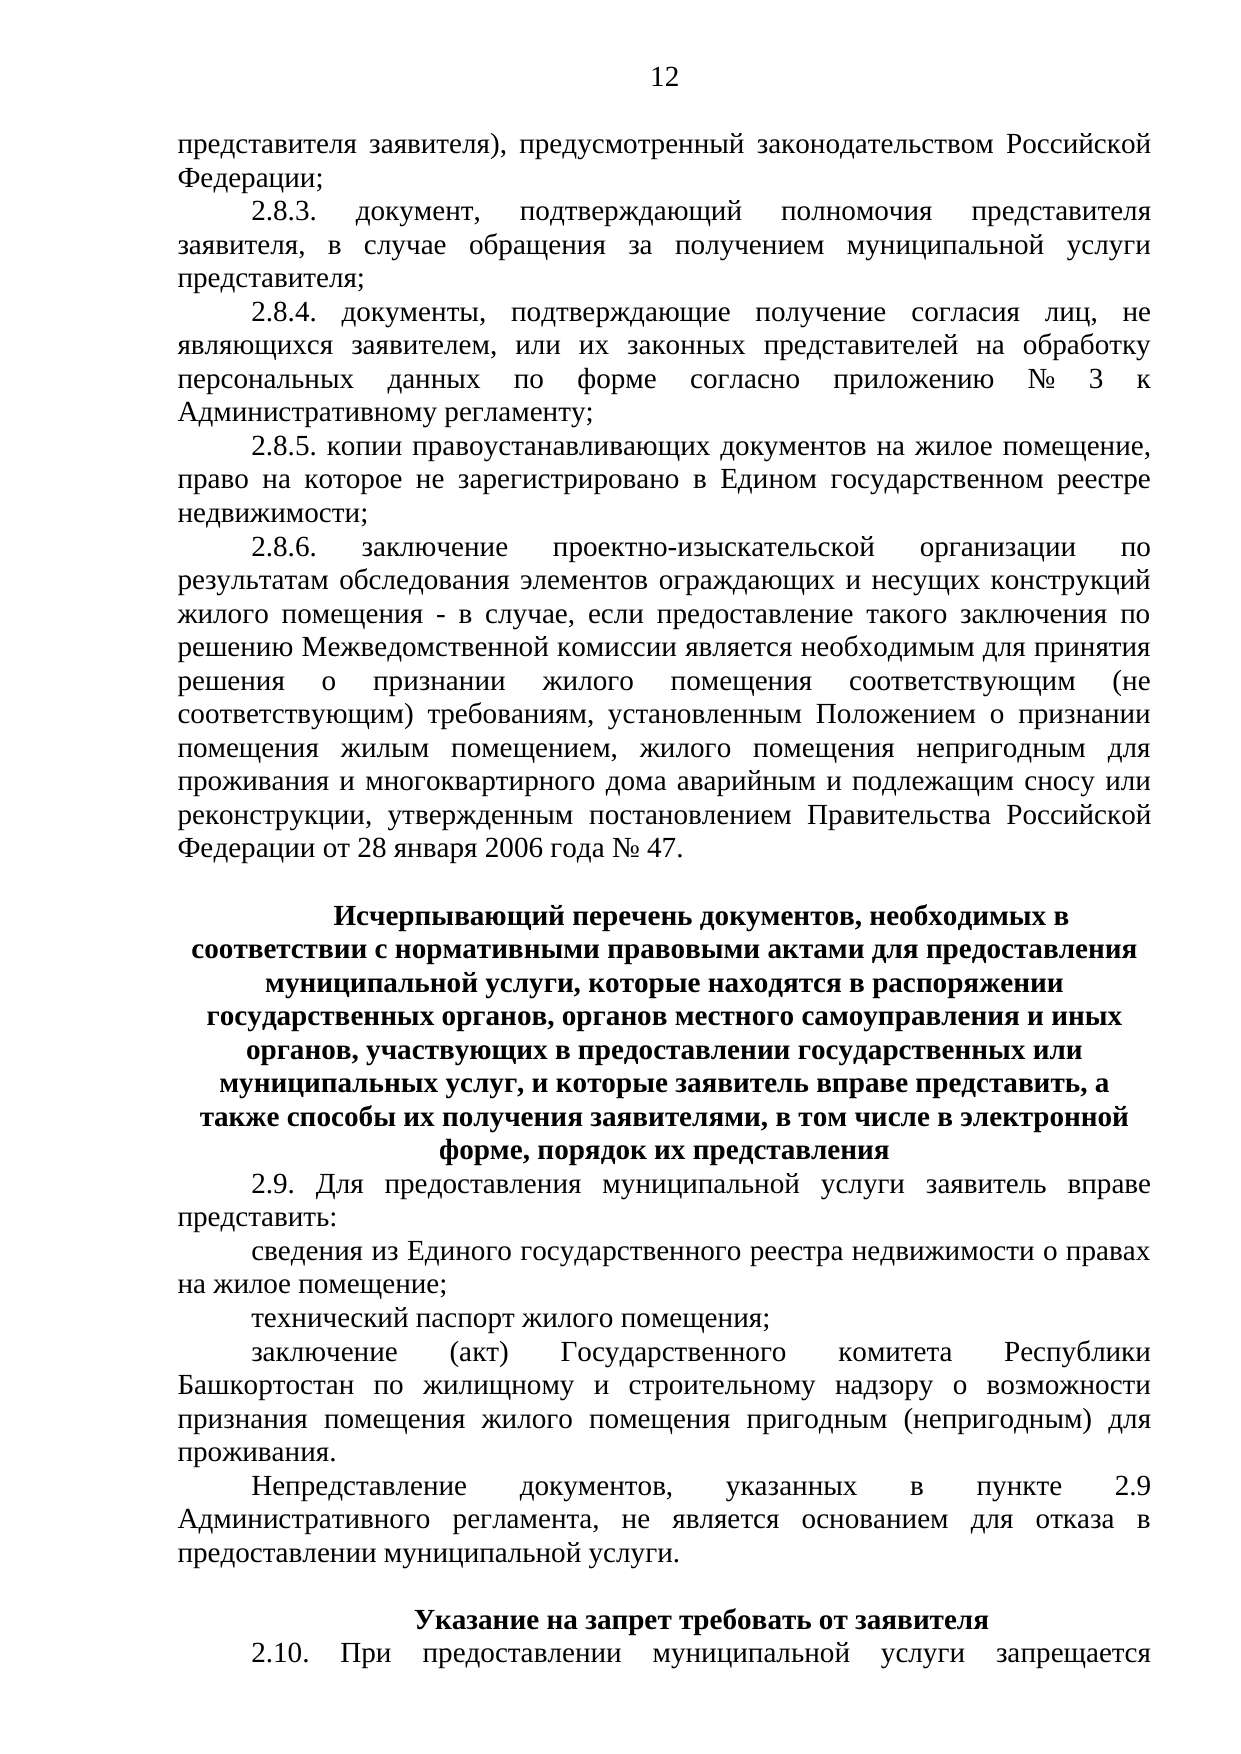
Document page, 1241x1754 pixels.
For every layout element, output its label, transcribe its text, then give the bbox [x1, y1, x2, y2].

text заключение (акт) Государственного комитета Республики Башкортостан по жилищному и строительному надзору о возможности признания помещения жилого помещения пригодным (непригодным) для проживания. [177, 1334, 1152, 1468]
text 2.8.6. заключение проектно-изыскательской организации по результатам обследования элементов ограждающих и несущих конструкций жилого помещения - в случае, если предоставление такого заключения по решению Межведомственной комиссии является необходимым для принятия решения о признании жилого помещения соответствующим (не соответствующим) требованиям, установленным Положением о признании помещения жилым помещением, жилого помещения непригодным для проживания и многоквартирного дома аварийным и подлежащим сносу или реконструкции, утвержденным постановлением Правительства Российской Федерации от 28 января 2006 года № 47. [177, 529, 1152, 864]
text 2.9. Для предоставления муниципальной услуги заявитель вправе представить: [177, 1166, 1152, 1233]
text Указание на запрет требовать от заявителя [177, 1602, 1152, 1636]
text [177, 126, 1152, 193]
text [177, 1636, 1152, 1669]
text Непредставление документов, указанных в пункте 2.9 Административного регламента, не является основанием для отказа в предоставлении муниципальной услуги. [177, 1468, 1152, 1568]
text технический паспорт жилого помещения; [177, 1300, 1152, 1334]
text Исчерпывающий перечень документов, необходимых в соответствии с нормативными правовыми актами для предоставления муниципальной услуги, которые находятся в распоряжении государственных органов, органов местного самоуправления и иных органов, участвующих в предоставлении государственных или муниципальных услуг, и которые заявитель вправе представить, а также способы их получения заявителями, в том числе в электронной форме, порядок их представления [177, 898, 1152, 1166]
text сведения из Единого государственного реестра недвижимости о правах на жилое помещение; [177, 1233, 1152, 1300]
text 2.8.4. документы, подтверждающие получение согласия лиц, не являющихся заявителем, или их законных представителей на обработку персональных данных по форме согласно приложению № 3 к Административному регламенту; [177, 294, 1152, 428]
text 2.8.3. документ, подтверждающий полномочия представителя заявителя, в случае обращения за получением муниципальной услуги представителя; [177, 193, 1152, 294]
text 2.8.5. копии правоустанавливающих документов на жилое помещение, право на которое не зарегистрировано в Едином государственном реестре недвижимости; [177, 428, 1152, 529]
